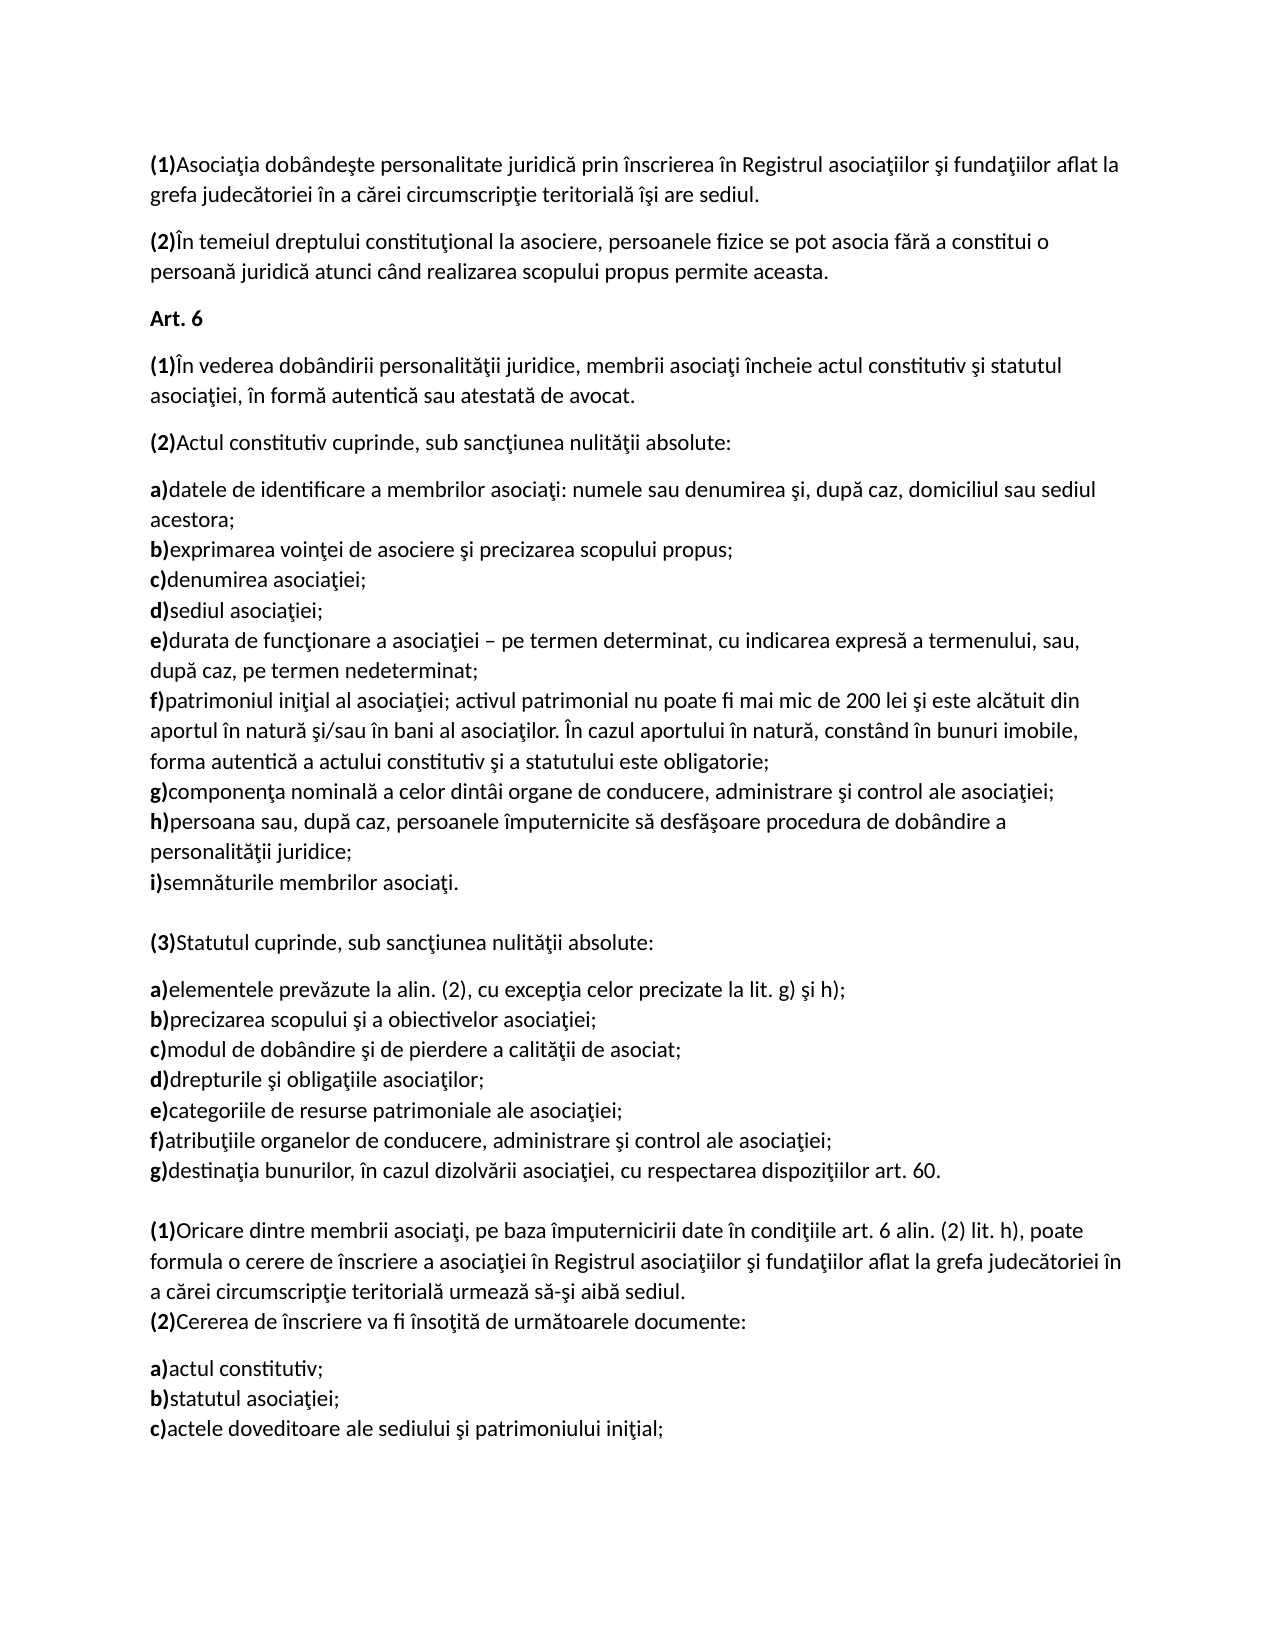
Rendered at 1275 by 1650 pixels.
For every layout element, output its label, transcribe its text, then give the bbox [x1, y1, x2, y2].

text i)semnăturile membrilor asociaţi. [150, 868, 1125, 896]
text Art. 6 [150, 304, 1125, 332]
text (1)Asociaţia dobândeşte personalitate juridică prin înscrierea în Registrul asociaţiilor şi fundaţiilor aflat la grefa judecătoriei în a cărei circumscripţie teritorială îşi are sediul. [150, 150, 1125, 208]
text e)categoriile de resurse patrimoniale ale asociaţiei; [150, 1096, 1125, 1124]
text c)actele doveditoare ale sediului şi patrimoniului iniţial; [150, 1414, 1125, 1443]
text (2)În temeiul dreptului constituţional la asociere, persoanele fizice se pot asocia fără a constitui o persoană juridică atunci când realizarea scopului propus permite aceasta. [150, 227, 1125, 285]
text c)denumirea asociaţiei; [150, 566, 1125, 594]
text f)patrimoniul iniţial al asociaţiei; activul patrimonial nu poate fi mai mic de 200 lei şi este alcătuit din aportul în natură şi/sau în bani al asociaţilor. În cazul aportului în natură, constând în bunuri imobile, forma autentică a actului constitutiv şi a statutului este obligatorie; g)componenţa nominală a celor dintâi organe de conducere, administrare şi control ale asociaţiei; [150, 686, 1125, 805]
text a)actul constitutiv; [150, 1354, 1125, 1382]
text a)datele de identificare a membrilor asociaţi: numele sau denumirea şi, după caz, domiciliul sau sediul acestora; [150, 475, 1125, 533]
text (2)Cererea de înscriere va fi însoţită de următoarele documente: [150, 1307, 1125, 1335]
text e)durata de funcţionare a asociaţiei – pe termen determinat, cu indicarea expresă a termenului, sau, după caz, pe termen nedeterminat; [150, 626, 1125, 684]
text b)precizarea scopului şi a obiectivelor asociaţiei; [150, 1005, 1125, 1033]
text h)persoana sau, după caz, persoanele împuternicite să desfăşoare procedura de dobândire a personalităţii juridice; [150, 807, 1125, 866]
text d)drepturile şi obligaţiile asociaţilor; [150, 1066, 1125, 1094]
text b)exprimarea voinţei de asociere şi precizarea scopului propus; [150, 535, 1125, 563]
text (3)Statutul cuprinde, sub sancţiunea nulităţii absolute: [150, 928, 1125, 956]
text a)elementele prevăzute la alin. (2), cu excepţia celor precizate la lit. g) şi h); [150, 975, 1125, 1003]
text (1)Oricare dintre membrii asociaţi, pe baza împuternicirii date în condiţiile art. 6 alin. (2) lit. h), poate formula o cerere de înscriere a asociaţiei în Registrul asociaţiilor şi fundaţiilor aflat la grefa judecătoriei în a cărei circumscripţie teritorială urmează să-şi aibă sediul. [150, 1186, 1125, 1305]
text d)sediul asociaţiei; [150, 596, 1125, 624]
text f)atribuţiile organelor de conducere, administrare şi control ale asociaţiei; [150, 1126, 1125, 1154]
text c)modul de dobândire şi de pierdere a calităţii de asociat; [150, 1035, 1125, 1063]
text b)statutul asociaţiei; [150, 1384, 1125, 1412]
text (2)Actul constitutiv cuprinde, sub sancţiunea nulităţii absolute: [150, 428, 1125, 456]
text (1)În vederea dobândirii personalităţii juridice, membrii asociaţi încheie actul constitutiv şi statutul asociaţiei, în formă autentică sau atestată de avocat. [150, 351, 1125, 409]
text g)destinaţia bunurilor, în cazul dizolvării asociaţiei, cu respectarea dispoziţiilor art. 60. [150, 1156, 1125, 1184]
